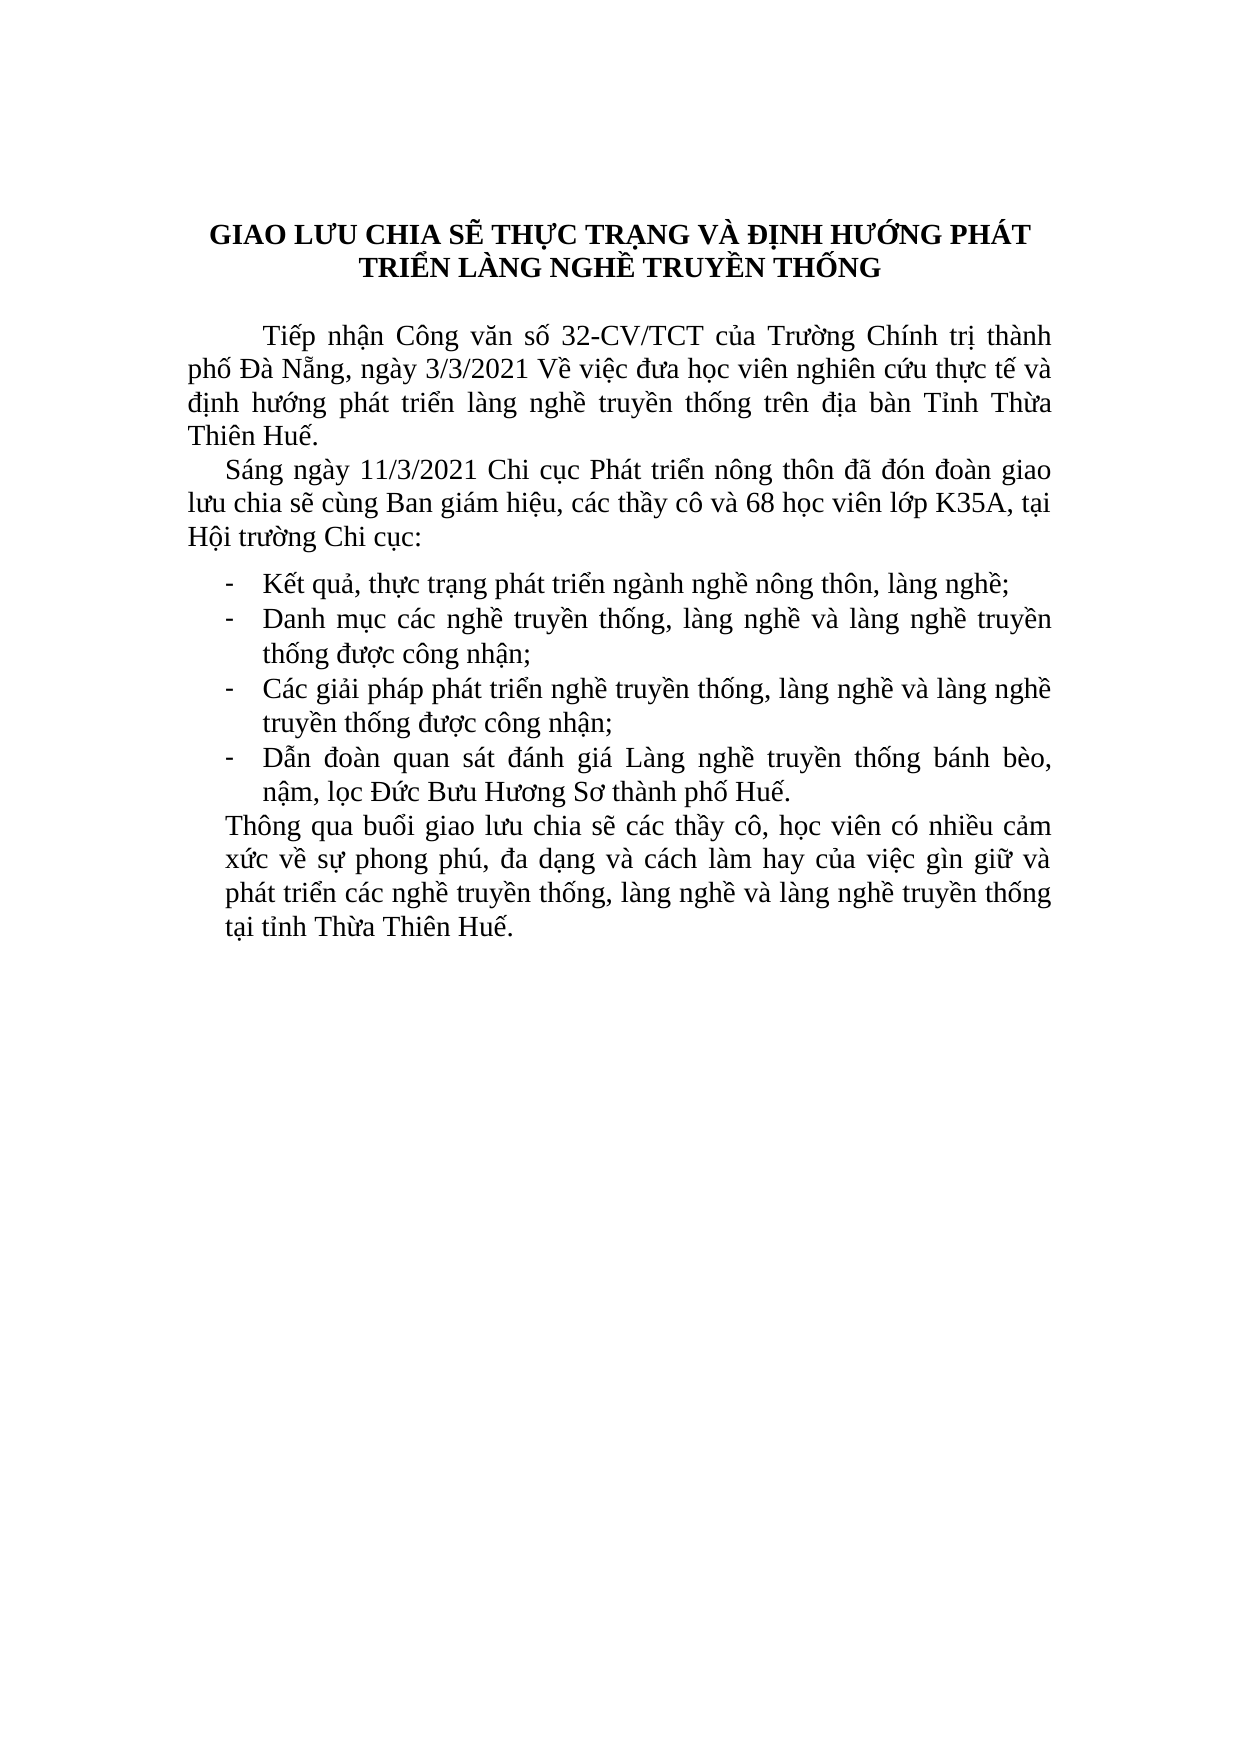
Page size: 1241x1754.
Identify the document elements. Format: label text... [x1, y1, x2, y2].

list Các giải pháp phát triển nghề truyền thống, làng nghề và làng nghề truyền thống được công nhận; [225, 670, 1053, 739]
text Sáng ngày 11/3/2021 Chi cục Phát triển nông thôn đã đón đoàn giao lưu chia sẽ cùng Ban giám hiệu, các thầy cô và 68 học viên lớp K35A, tại Hội trường Chi cục: [187, 452, 1053, 552]
text Thông qua buổi giao lưu chia sẽ các thầy cô, học viên có nhiều cảm xức về sự phong phú, đa dạng và cách làm hay của việc gìn giữ và phát triển các nghề truyền thống, làng nghề và làng nghề truyền thống tại tỉnh Thừa Thiên Huế. [225, 808, 1053, 942]
text Tiếp nhận Công văn số 32-CV/TCT của Trường Chính trị thành phố Đà Nẵng, ngày 3/3/2021 Về việc đưa học viên nghiên cứu thực tế và định hướng phát triển làng nghề truyền thống trên địa bàn Tỉnh Thừa Thiên Huế. [187, 318, 1053, 452]
list Kết quả, thực trạng phát triển ngành nghề nông thôn, làng nghề; [225, 565, 1053, 601]
text GIAO LƯU CHIA SẼ THỰC TRẠNG VÀ ĐỊNH HƯỚNG PHÁT TRIỂN LÀNG NGHỀ TRUYỀN THỐNG [187, 217, 1053, 284]
list Danh mục các nghề truyền thống, làng nghề và làng nghề truyền thống được công nhận; [225, 601, 1053, 670]
list Dẫn đoàn quan sát đánh giá Làng nghề truyền thống bánh bèo, nậm, lọc Đức Bưu Hương Sơ thành phố Huế. [225, 739, 1053, 808]
